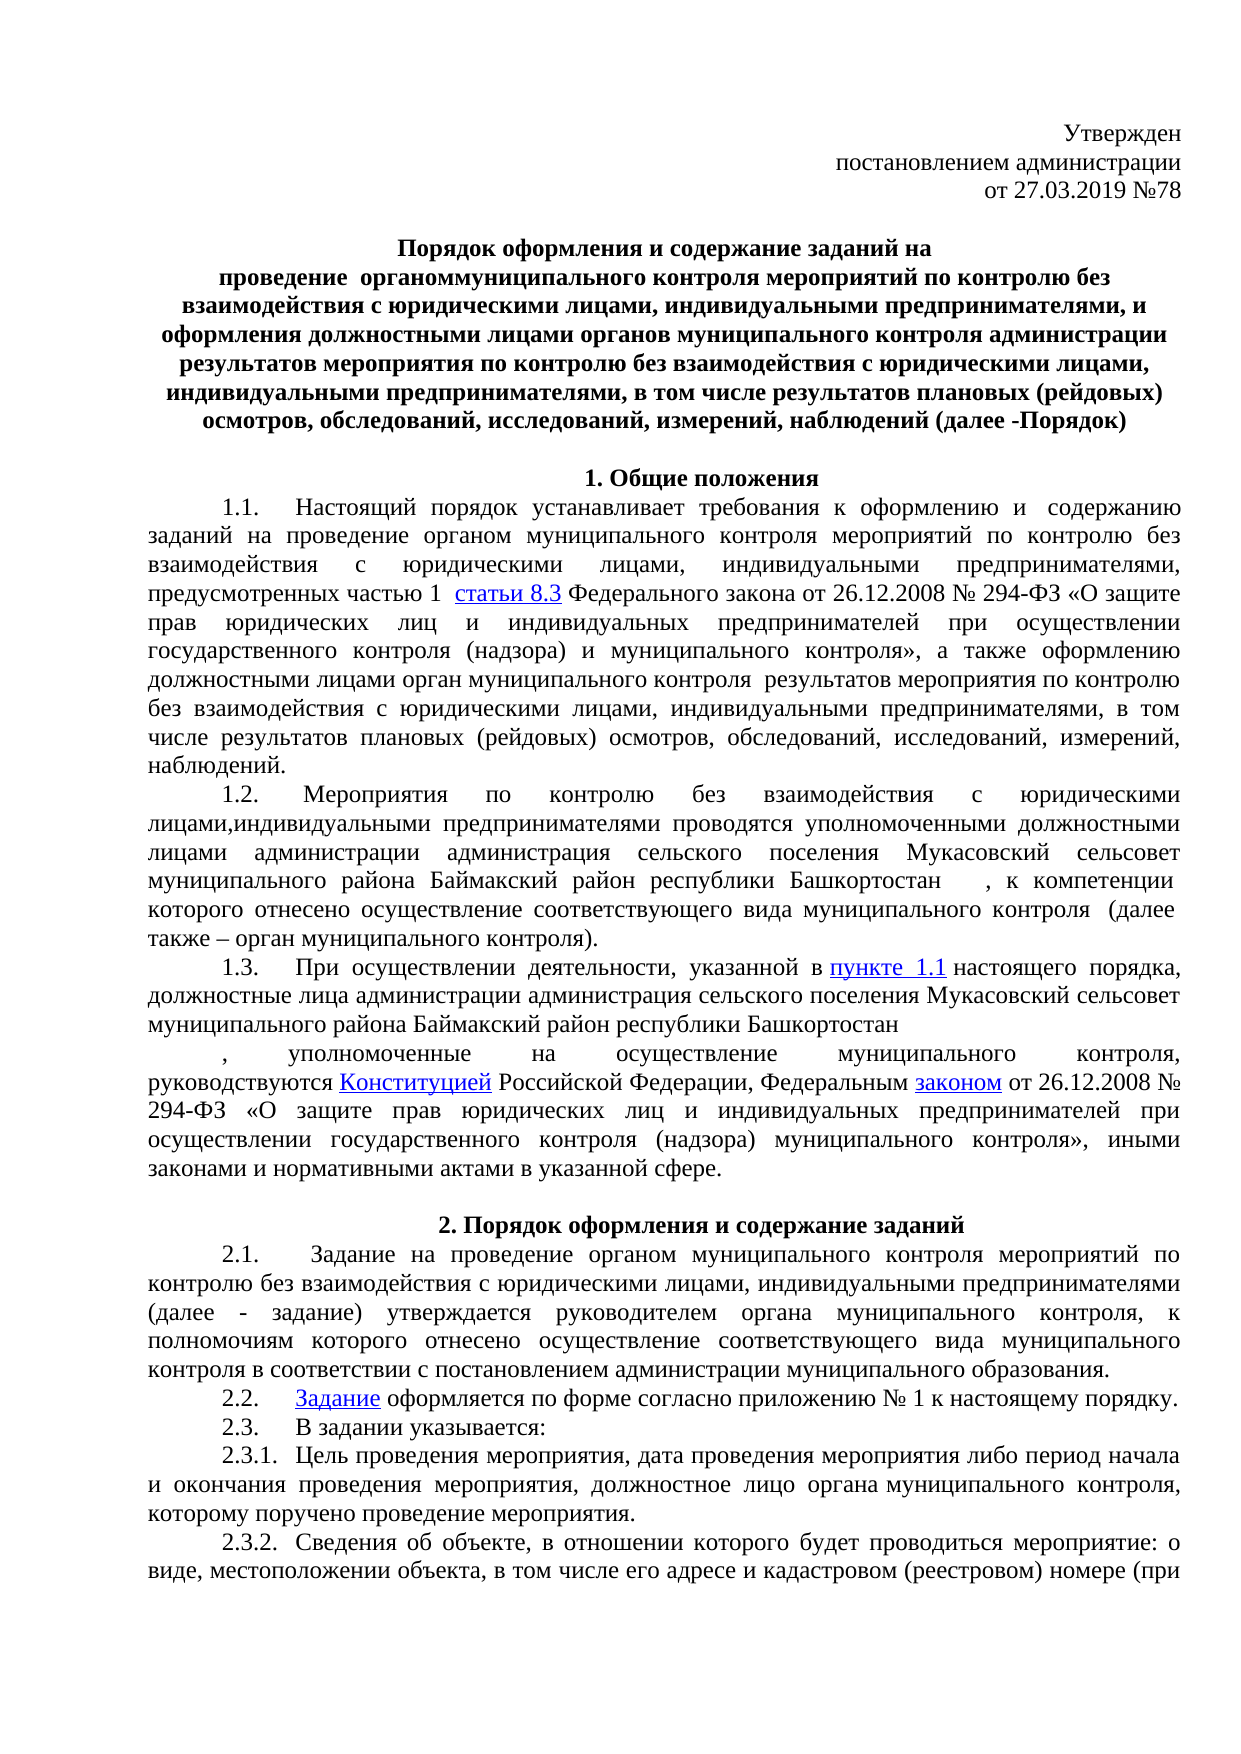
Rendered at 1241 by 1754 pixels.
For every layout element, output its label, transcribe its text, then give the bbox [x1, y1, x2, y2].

text 1. Общие положения [148, 463, 1181, 492]
text 2.3. В задании указывается: [148, 1412, 1181, 1441]
text 2.2. Задание оформляется по форме согласно приложению № 1 к настоящему порядку. [148, 1383, 1181, 1412]
text постановлением администрации [148, 147, 1181, 176]
text от 27.03.2019 №78 [148, 176, 1181, 204]
text проведение органоммуниципального контроля мероприятий по контролю без взаимодействия с юридическими лицами, индивидуальными предпринимателями, и оформления должностными лицами органов муниципального контроля администрации результатов мероприятия по контролю без взаимодействия с юридическими лицами, индивидуальными предпринимателями, в том числе результатов плановых (рейдовых) осмотров, обследований, исследований, измерений, наблюдений (далее -Порядок) [148, 262, 1181, 434]
text 1.1. Настоящий порядок устанавливает требования к оформлению и содержанию заданий на проведение органом муниципального контроля мероприятий по контролю без взаимодействия с юридическими лицами, индивидуальными предпринимателями, предусмотренных частью 1 статьи 8.3 Федерального закона от 26.12.2008 № 294-ФЗ «О защите прав юридических лиц и индивидуальных предпринимателей при осуществлении государственного контроля (надзора) и муниципального контроля», а также оформлению должностными лицами орган муниципального контроля результатов мероприятия по контролю без взаимодействия с юридическими лицами, индивидуальными предпринимателями, в том числе результатов плановых (рейдовых) осмотров, обследований, исследований, измерений, наблюдений. [148, 492, 1181, 779]
text 1.3. При осуществлении деятельности, указанной в пункте 1.1 настоящего порядка, должностные лица администрации администрация сельского поселения Мукасовский сельсовет муниципального района Баймакский район республики Башкортостан [148, 952, 1181, 1038]
text 2.1. Задание на проведение органом муниципального контроля мероприятий по контролю без взаимодействия с юридическими лицами, индивидуальными предпринимателями (далее - задание) утверждается руководителем органа муниципального контроля, к полномочиям которого отнесено осуществление соответствующего вида муниципального контроля в соответствии с постановлением администрации муниципального образования. [148, 1239, 1181, 1383]
text , уполномоченные на осуществление муниципального контроля, руководствуются Конституцией Российской Федерации, Федеральным законом от 26.12.2008 № 294-ФЗ «О защите прав юридических лиц и индивидуальных предпринимателей при осуществлении государственного контроля (надзора) муниципального контроля», иными законами и нормативными актами в указанной сфере. [148, 1038, 1181, 1182]
text 2.3.1. Цель проведения мероприятия, дата проведения мероприятия либо период начала и окончания проведения мероприятия, должностное лицо органа муниципального контроля, которому поручено проведение мероприятия. [148, 1441, 1181, 1527]
text 1.2. Мероприятия по контролю без взаимодействия с юридическими лицами,индивидуальными предпринимателями проводятся уполномоченными должностными лицами администрации администрация сельского поселения Мукасовский сельсовет муниципального района Баймакский район республики Башкортостан , к компетенции которого отнесено осуществление соответствующего вида муниципального контроля (далее также – орган муниципального контроля). [148, 779, 1181, 952]
text Порядок оформления и содержание заданий на [148, 233, 1181, 262]
text Утвержден [148, 118, 1181, 147]
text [148, 1527, 1181, 1584]
text 2. Порядок оформления и содержание заданий [148, 1211, 1181, 1239]
